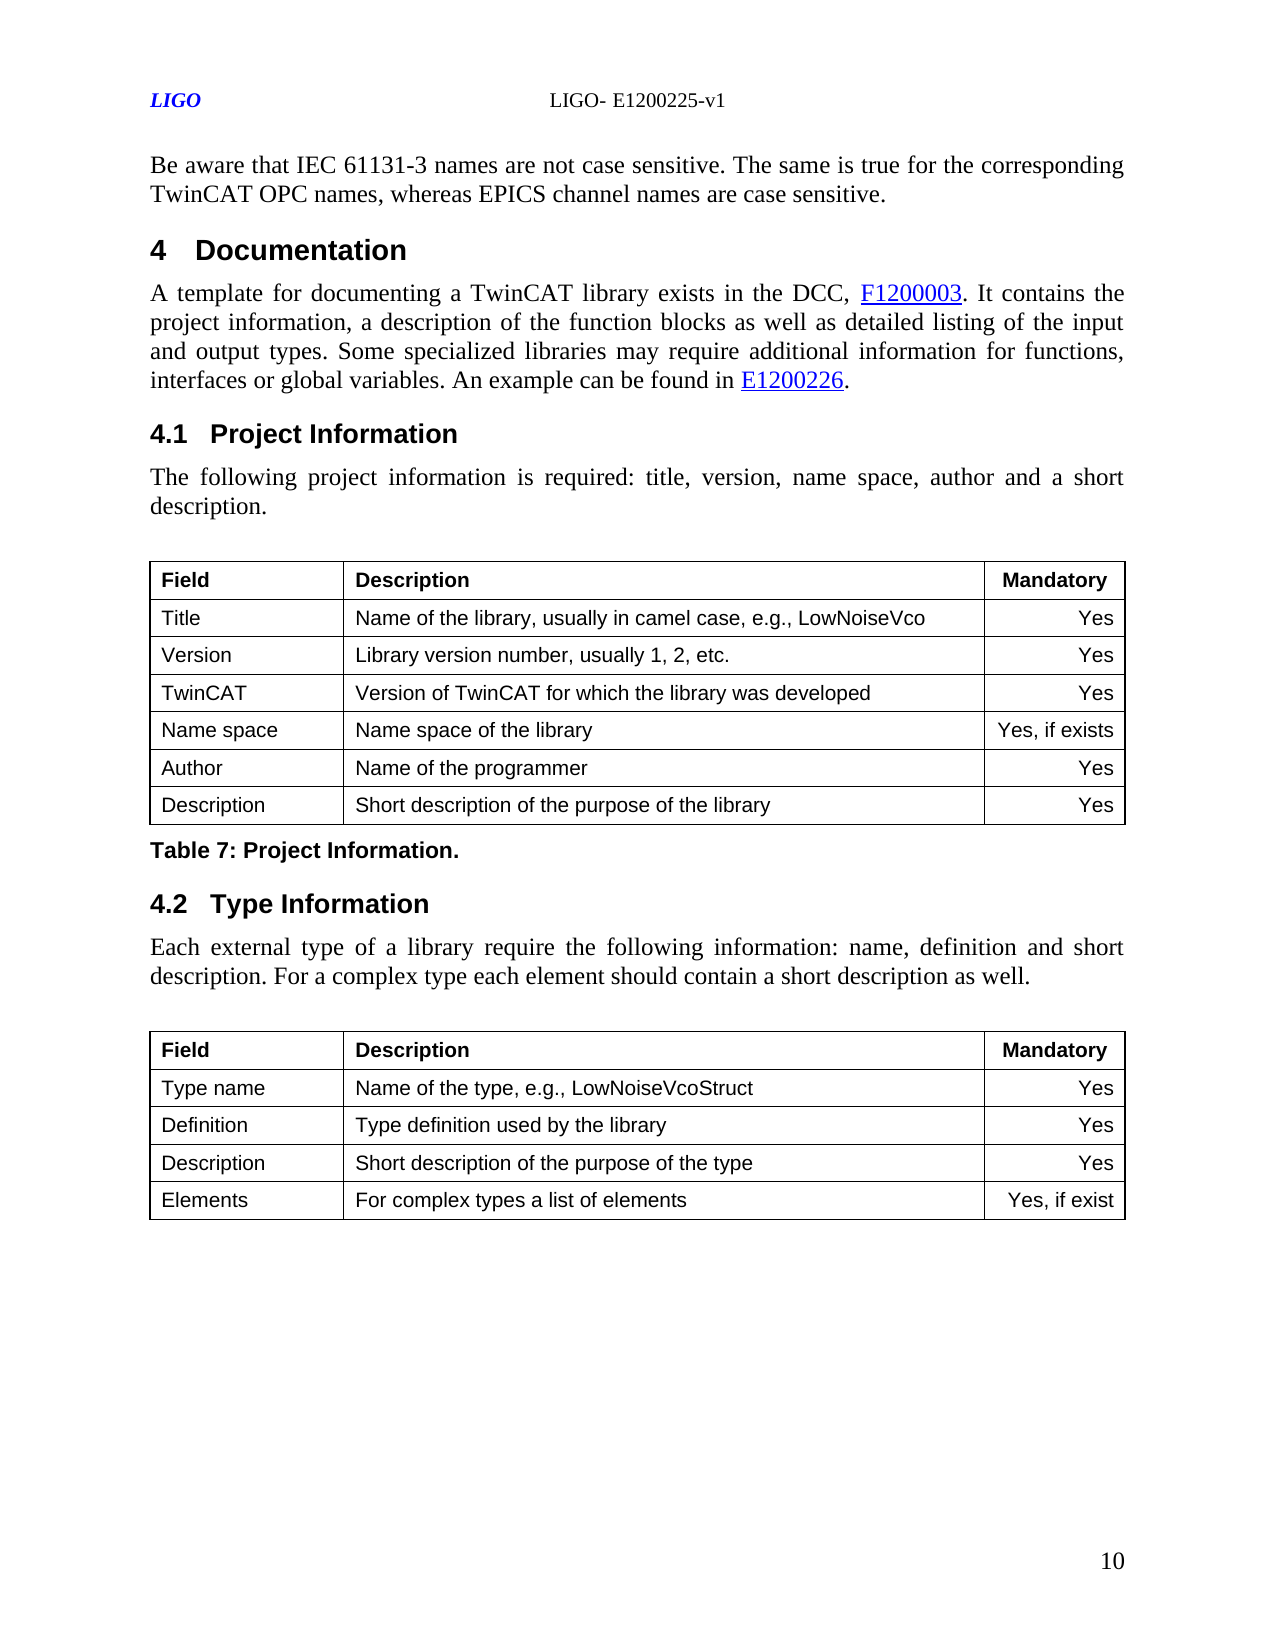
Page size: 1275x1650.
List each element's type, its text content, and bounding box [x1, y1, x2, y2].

table_header Field [151, 1032, 343, 1068]
table_cell Name space of the library [344, 712, 984, 748]
table_cell For complex types a list of elements [344, 1182, 984, 1218]
table_cell Yes, if exists [985, 712, 1124, 748]
table_cell TwinCAT [151, 675, 343, 711]
text Each external type of a library require the following information: name, definition and short description. For a complex type each element should contain a short description as well. [150, 932, 1125, 990]
table_cell Yes [985, 675, 1124, 711]
text The following project information is required: title, version, name space, author and a short description. [150, 462, 1125, 520]
table_cell Definition [151, 1107, 343, 1143]
text A template for documenting a TwinCAT library exists in the DCC, F1200003. It contains the project information, a description of the function blocks as well as detailed listing of the input and output types. Some specialized libraries may require additional information for functions, interfaces or global variables. An example can be found in E1200226. [150, 278, 1125, 393]
table_cell Name of the library, usually in camel case, e.g., LowNoiseVco [344, 600, 984, 636]
table_cell Version of TwinCAT for which the library was developed [344, 675, 984, 711]
table_cell Yes [985, 1107, 1124, 1143]
table_header Description [344, 1032, 984, 1068]
table_cell Yes [985, 637, 1124, 673]
table_cell Author [151, 750, 343, 786]
table_cell Yes, if exist [985, 1182, 1124, 1218]
table_cell Name of the programmer [344, 750, 984, 786]
subtitle Type Information [150, 888, 1125, 920]
table_header Description [344, 562, 984, 598]
table_cell Name space [151, 712, 343, 748]
table_cell Yes [985, 1070, 1124, 1106]
table_cell Short description of the purpose of the type [344, 1145, 984, 1181]
table_cell Elements [151, 1182, 343, 1218]
table_cell Name of the type, e.g., LowNoiseVcoStruct [344, 1070, 984, 1106]
subtitle Documentation [150, 232, 1125, 266]
table_cell Description [151, 787, 343, 823]
table_header Field [151, 562, 343, 598]
table_cell Yes [985, 787, 1124, 823]
table_cell Description [151, 1145, 343, 1181]
subtitle Project Information [150, 418, 1125, 450]
table_cell Type definition used by the library [344, 1107, 984, 1143]
table_cell Yes [985, 600, 1124, 636]
table_cell Version [151, 637, 343, 673]
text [150, 150, 1125, 207]
table_header Mandatory [985, 562, 1124, 598]
table_header Mandatory [985, 1032, 1124, 1068]
table_cell Title [151, 600, 343, 636]
table_cell Yes [985, 750, 1124, 786]
table_cell Library version number, usually 1, 2, etc. [344, 637, 984, 673]
table_cell Type name [151, 1070, 343, 1106]
table_cell Yes [985, 1145, 1124, 1181]
table_cell Short description of the purpose of the library [344, 787, 984, 823]
